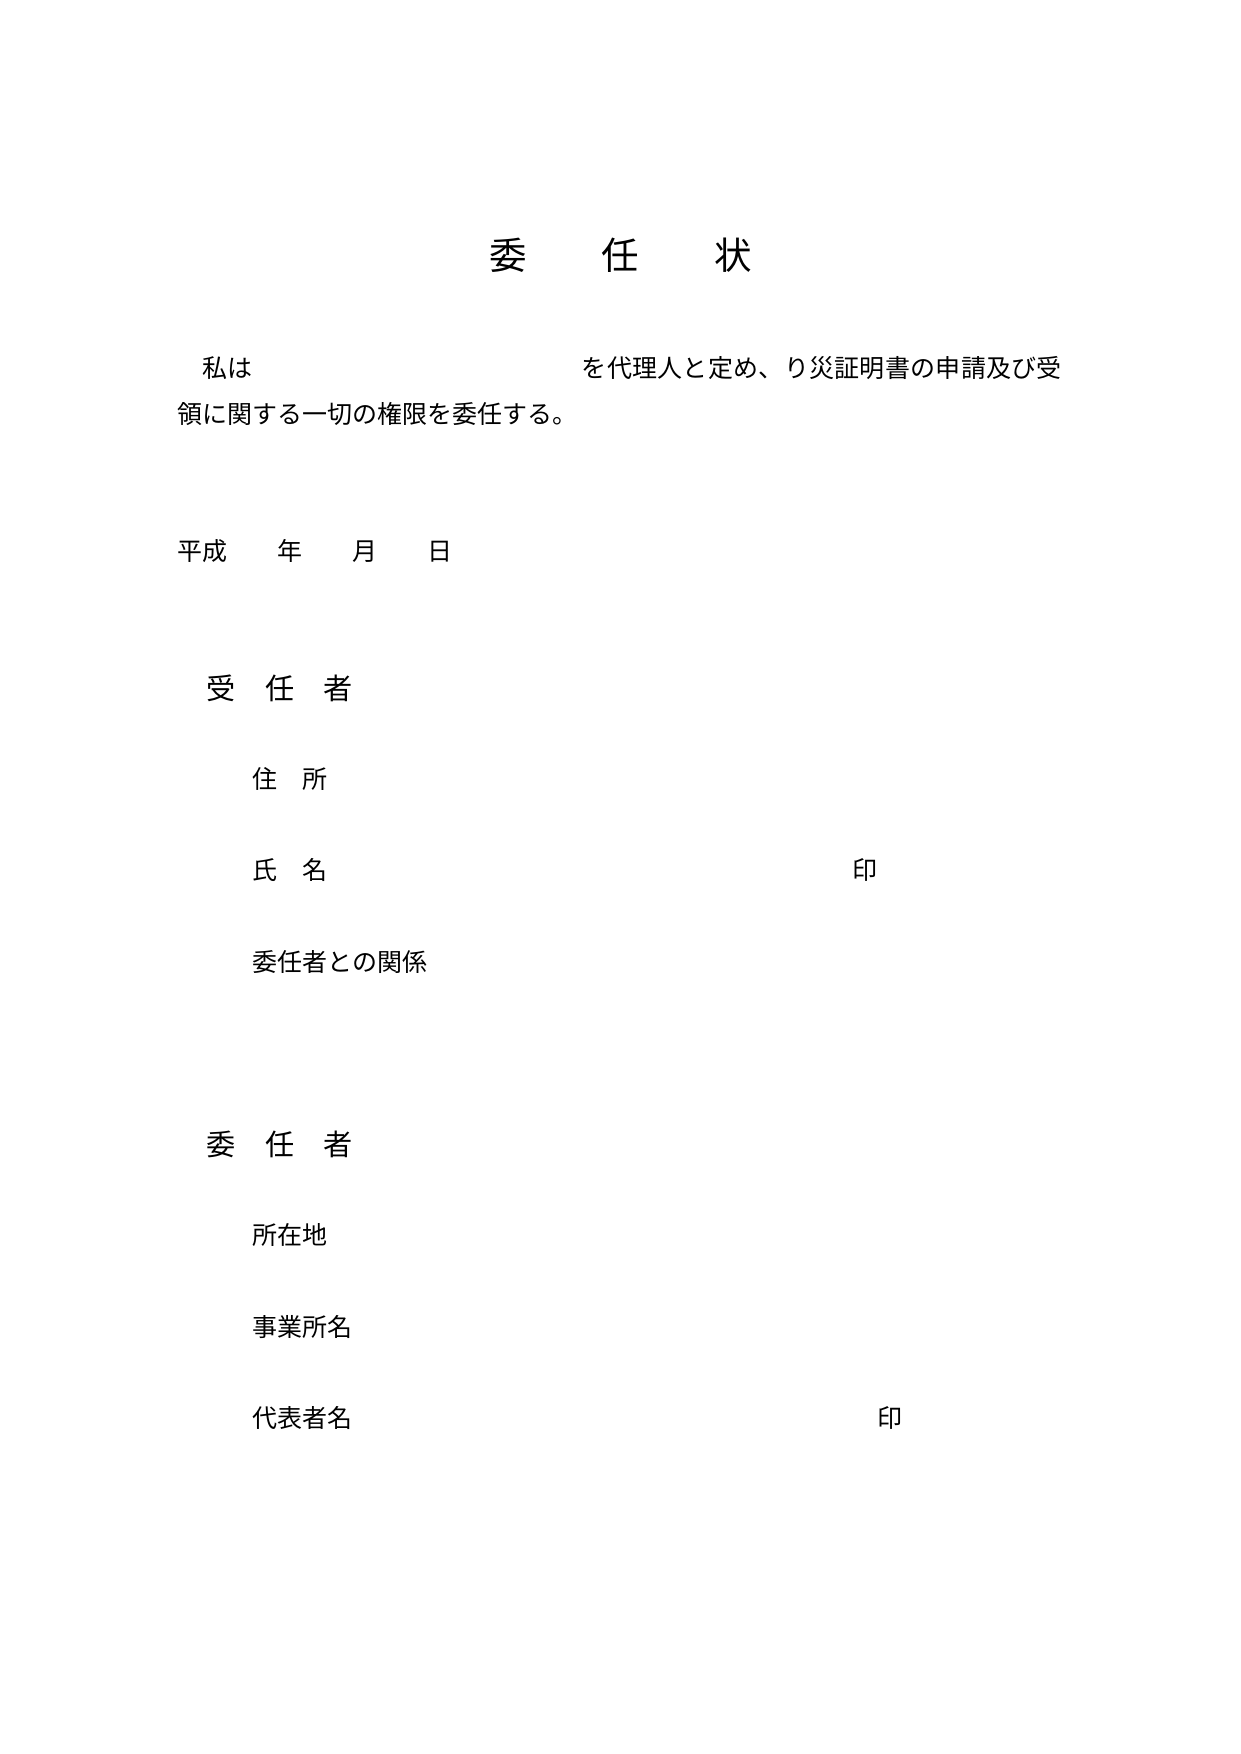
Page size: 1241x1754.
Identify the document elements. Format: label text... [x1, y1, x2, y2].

text 代表者名 印 [177, 1394, 1063, 1439]
text 委任者との関係 [177, 937, 1063, 983]
text 事業所名 [177, 1302, 1063, 1348]
text 住 所 [177, 755, 1063, 801]
text 委 任 者 [177, 1120, 1063, 1166]
text 受 任 者 [177, 664, 1063, 709]
text 所在地 [177, 1211, 1063, 1257]
text 私は を代理人と定め、り災証明書の申請及び受領に関する一切の権限を委任する。 [177, 344, 1063, 436]
text 氏 名 印 [177, 846, 1063, 892]
text 委 任 状 [177, 207, 1063, 299]
text 平成 年 月 日 [177, 527, 1063, 572]
